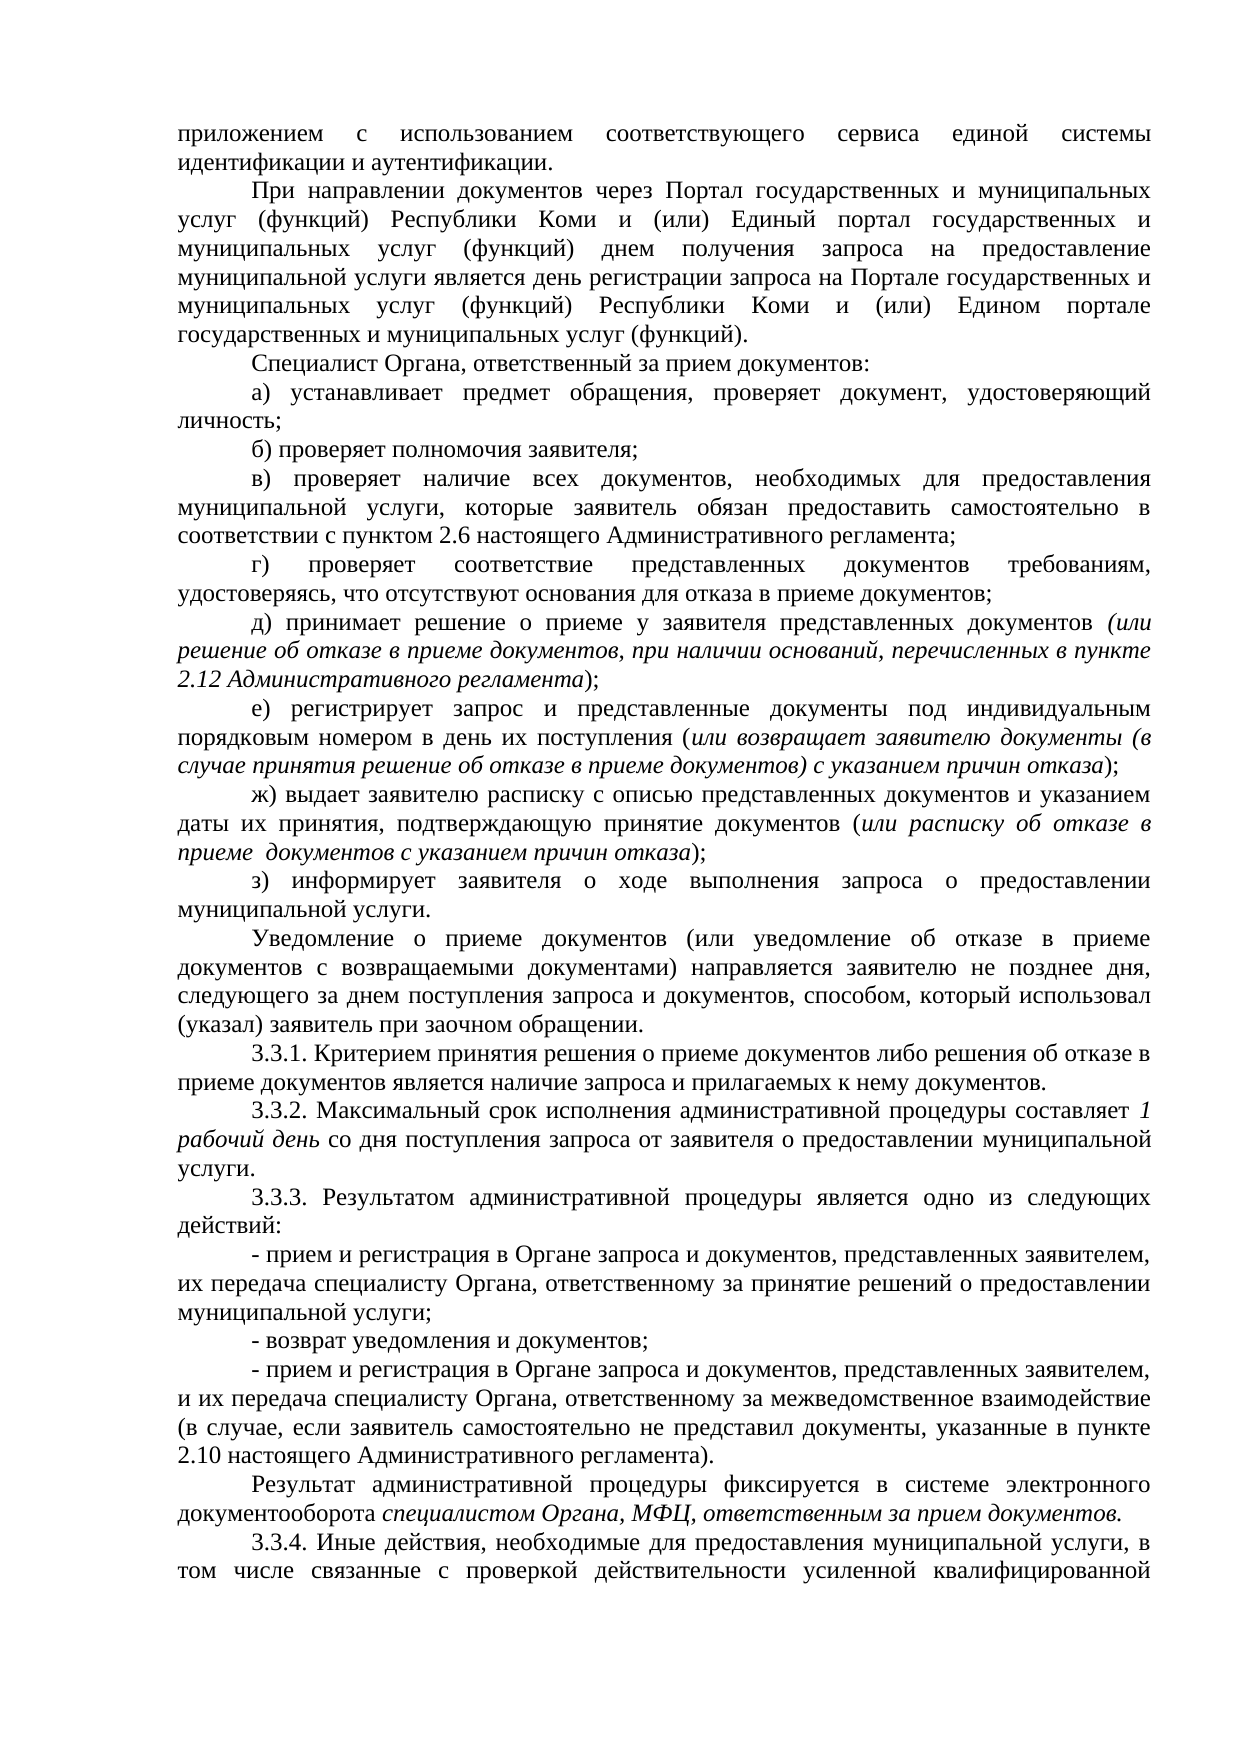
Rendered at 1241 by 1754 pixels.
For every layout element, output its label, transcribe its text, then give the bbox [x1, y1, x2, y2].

text - прием и регистрация в Органе запроса и документов, представленных заявителем, и их передача специалисту Органа, ответственному за межведомственное взаимодействие (в случае, если заявитель самостоятельно не представил документы, указанные в пункте 2.10 настоящего Административного регламента). [177, 1354, 1152, 1469]
text 3.3.1. Критерием принятия решения о приеме документов либо решения об отказе в приеме документов является наличие запроса и прилагаемых к нему документов. [177, 1038, 1152, 1096]
text 3.3.2. Максимальный срок исполнения административной процедуры составляет 1 рабочий день со дня поступления запроса от заявителя о предоставлении муниципальной услуги. [177, 1096, 1152, 1182]
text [177, 118, 1152, 176]
text Уведомление о приеме документов (или уведомление об отказе в приеме документов с возвращаемыми документами) направляется заявителю не позднее дня, следующего за днем поступления запроса и документов, способом, который использовал (указал) заявитель при заочном обращении. [177, 923, 1152, 1038]
text е) регистрирует запрос и представленные документы под индивидуальным порядковым номером в день их поступления (или возвращает заявителю документы (в случае принятия решение об отказе в приеме документов) с указанием причин отказа); [177, 693, 1152, 779]
text в) проверяет наличие всех документов, необходимых для предоставления муниципальной услуги, которые заявитель обязан предоставить самостоятельно в соответствии с пунктом 2.6 настоящего Административного регламента; [177, 463, 1152, 549]
text 3.3.3. Результатом административной процедуры является одно из следующих действий: [177, 1182, 1152, 1239]
text б) проверяет полномочия заявителя; [177, 434, 1152, 463]
text - прием и регистрация в Органе запроса и документов, представленных заявителем, их передача специалисту Органа, ответственному за принятие решений о предоставлении муниципальной услуги; [177, 1239, 1152, 1326]
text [177, 1527, 1152, 1584]
text Специалист Органа, ответственный за прием документов: [177, 348, 1152, 377]
text а) устанавливает предмет обращения, проверяет документ, удостоверяющий личность; [177, 377, 1152, 434]
text - возврат уведомления и документов; [177, 1326, 1152, 1354]
text Результат административной процедуры фиксируется в системе электронного документооборота специалистом Органа, МФЦ, ответственным за прием документов. [177, 1469, 1152, 1527]
text ж) выдает заявителю расписку с описью представленных документов и указанием даты их принятия, подтверждающую принятие документов (или расписку об отказе в приеме документов с указанием причин отказа); [177, 779, 1152, 866]
text д) принимает решение о приеме у заявителя представленных документов (или решение об отказе в приеме документов, при наличии оснований, перечисленных в пункте 2.12 Административного регламента); [177, 607, 1152, 693]
text з) информирует заявителя о ходе выполнения запроса о предоставлении муниципальной услуги. [177, 866, 1152, 923]
text При направлении документов через Портал государственных и муниципальных услуг (функций) Республики Коми и (или) Единый портал государственных и муниципальных услуг (функций) днем получения запроса на предоставление муниципальной услуги является день регистрации запроса на Портале государственных и муниципальных услуг (функций) Республики Коми и (или) Едином портале государственных и муниципальных услуг (функций). [177, 176, 1152, 348]
text г) проверяет соответствие представленных документов требованиям, удостоверяясь, что отсутствуют основания для отказа в приеме документов; [177, 549, 1152, 607]
